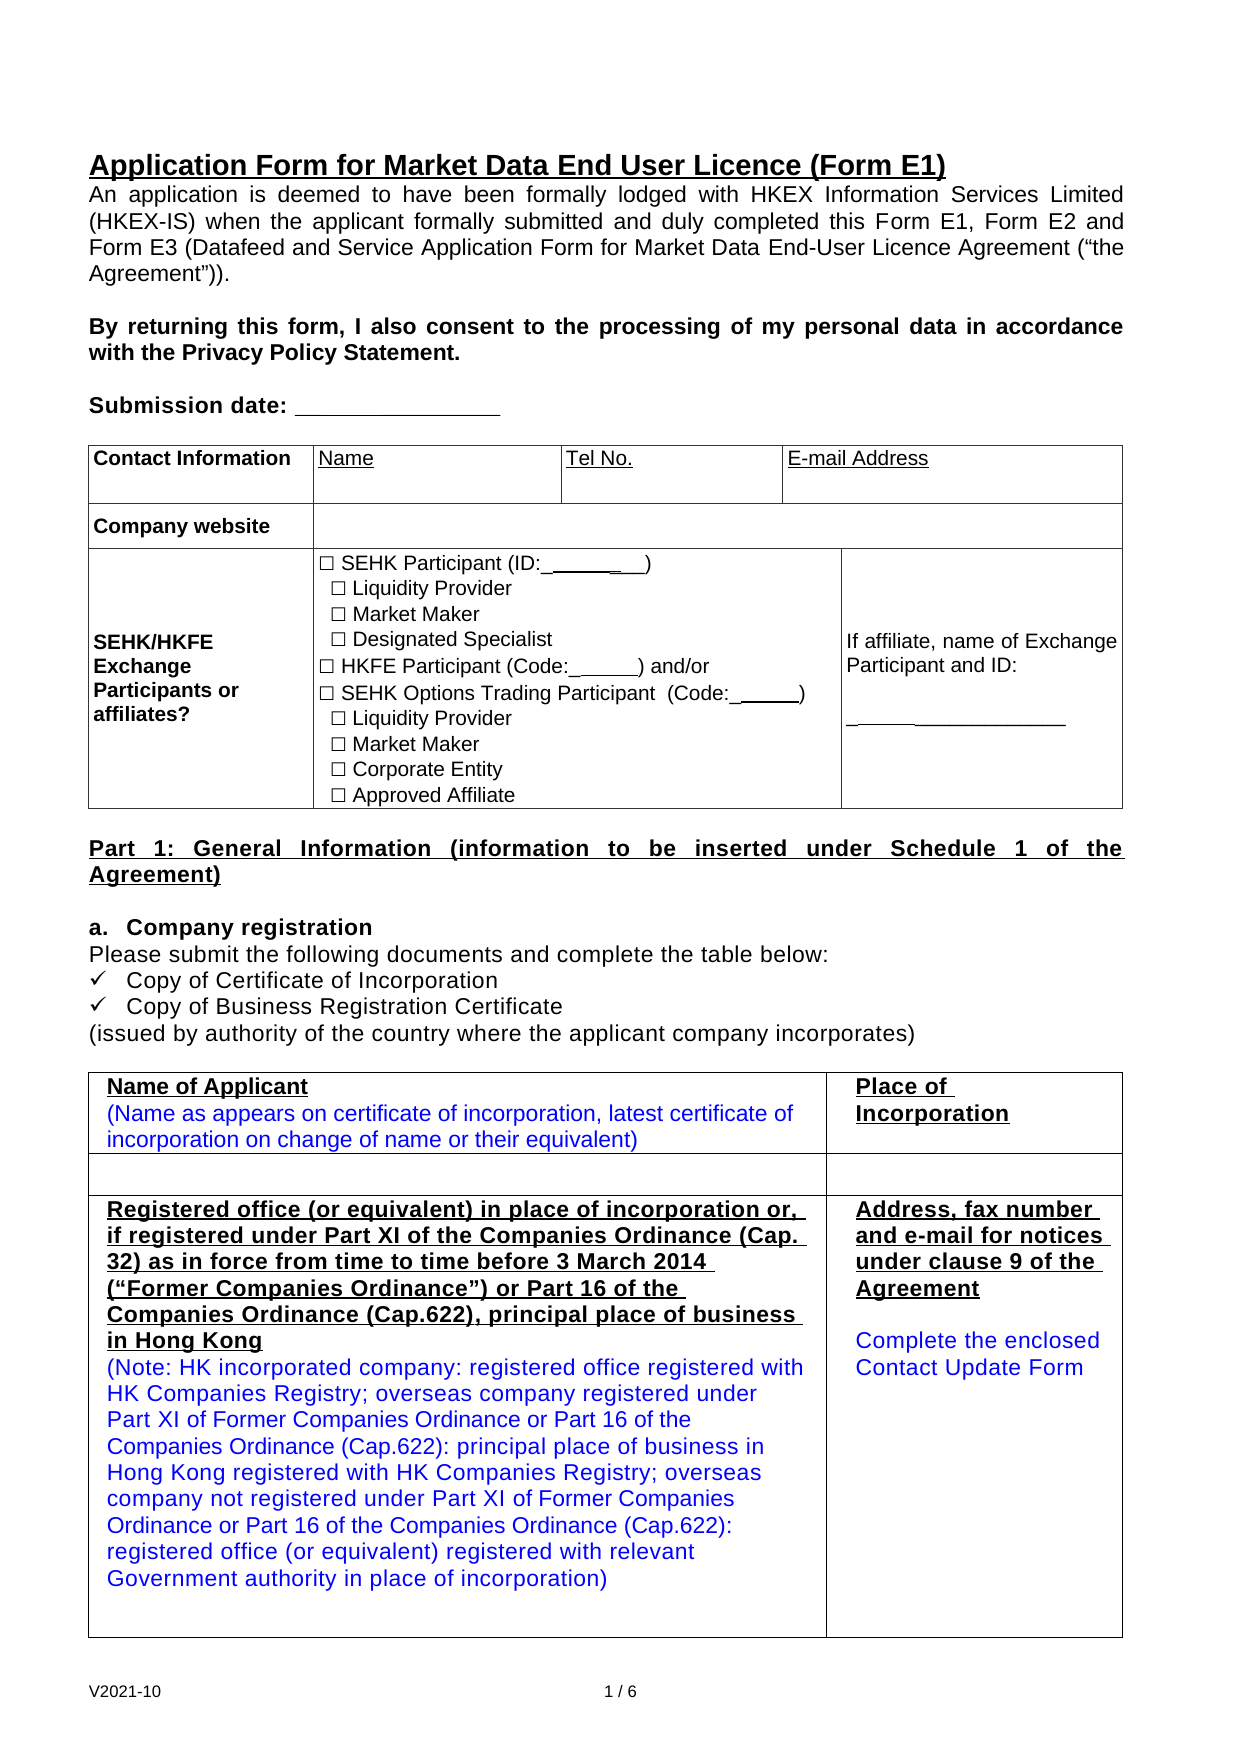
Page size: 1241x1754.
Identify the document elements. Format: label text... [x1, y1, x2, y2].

table_cell [314, 504, 1122, 547]
list Copy of Business Registration Certificate [89, 993, 1124, 1019]
text An application is deemed to have been formally lodged with HKEX Information Services Limited (HKEX-IS) when the applicant formally submitted and duly completed this Form E1, Form E2 and Form E3 (Datafeed and Service Application Form for Market Data End-User Licence Agreement (“the Agreement”)). [89, 181, 1124, 287]
list Copy of Certificate of Incorporation [89, 967, 1124, 993]
table_header Place of Incorporation [827, 1073, 1122, 1152]
table_cell Registered office (or equivalent) in place of incorporation or, if registered under Part XI of the Companies Ordinance (Cap. 32) as in force from time to time before 3 March 2014 (“Former Companies Ordinance”) or Part 16 of the Companies Ordinance (Cap.622), principal place of business in Hong Kong (Note: HK incorporated company: registered office registered with HK Companies Registry; overseas company registered under Part XI of Former Companies Ordinance or Part 16 of the Companies Ordinance (Cap.622): principal place of business in Hong Kong registered with HK Companies Registry; overseas company not registered under Part XI of Former Companies Ordinance or Part 16 of the Companies Ordinance (Cap.622): registered office (or equivalent) registered with relevant Government authority in place of incorporation) [89, 1196, 826, 1637]
table_header Name of Applicant (Name as appears on certificate of incorporation, latest certificate of incorporation on change of name or their equivalent) [89, 1073, 826, 1152]
table_cell Address, fax number and e-mail for notices under clause 9 of the Agreement Complete the enclosed Contact Update Form [827, 1196, 1122, 1637]
table_cell SEHK/HKFE Exchange Participants or affiliates? [89, 549, 313, 808]
text Application Form for Market Data End User Licence (Form E1) [89, 148, 1124, 181]
table_cell [89, 1154, 826, 1194]
text Part 1: General Information (information to be inserted under Schedule 1 of the Agreement) [89, 859, 1124, 888]
text (issued by authority of the country where the applicant company incorporates) [89, 1019, 1124, 1046]
table_cell Company website [89, 504, 313, 547]
table_cell [827, 1154, 1122, 1194]
table_header E-mail Address [783, 446, 1122, 503]
text By returning this form, I also consent to the processing of my personal data in accordance with the Privacy Policy Statement. [89, 313, 1124, 366]
text Submission date: __ _________ [89, 392, 1124, 418]
table_cell If affiliate, name of Exchange Participant and ID: _ _____________ [842, 549, 1122, 808]
table_header Tel No. [562, 446, 782, 503]
table_header Contact Information [89, 446, 313, 503]
text Part 1: General Information (information to be inserted under Schedule 1 of the Agreement) [89, 835, 1124, 858]
table_cell SEHK Participant (ID:_ ___) Liquidity Provider Market Maker Designated Specialist HKFE Participant (Code:_ ) and/or SEHK Options Trading Participant (Code:_ ) Liquidity Provider Market Maker Corporate Entity Approved Affiliate [314, 549, 841, 808]
list Company registration [89, 914, 1124, 941]
text Please submit the following documents and complete the table below: [89, 941, 1124, 967]
table_header Name [314, 446, 561, 503]
